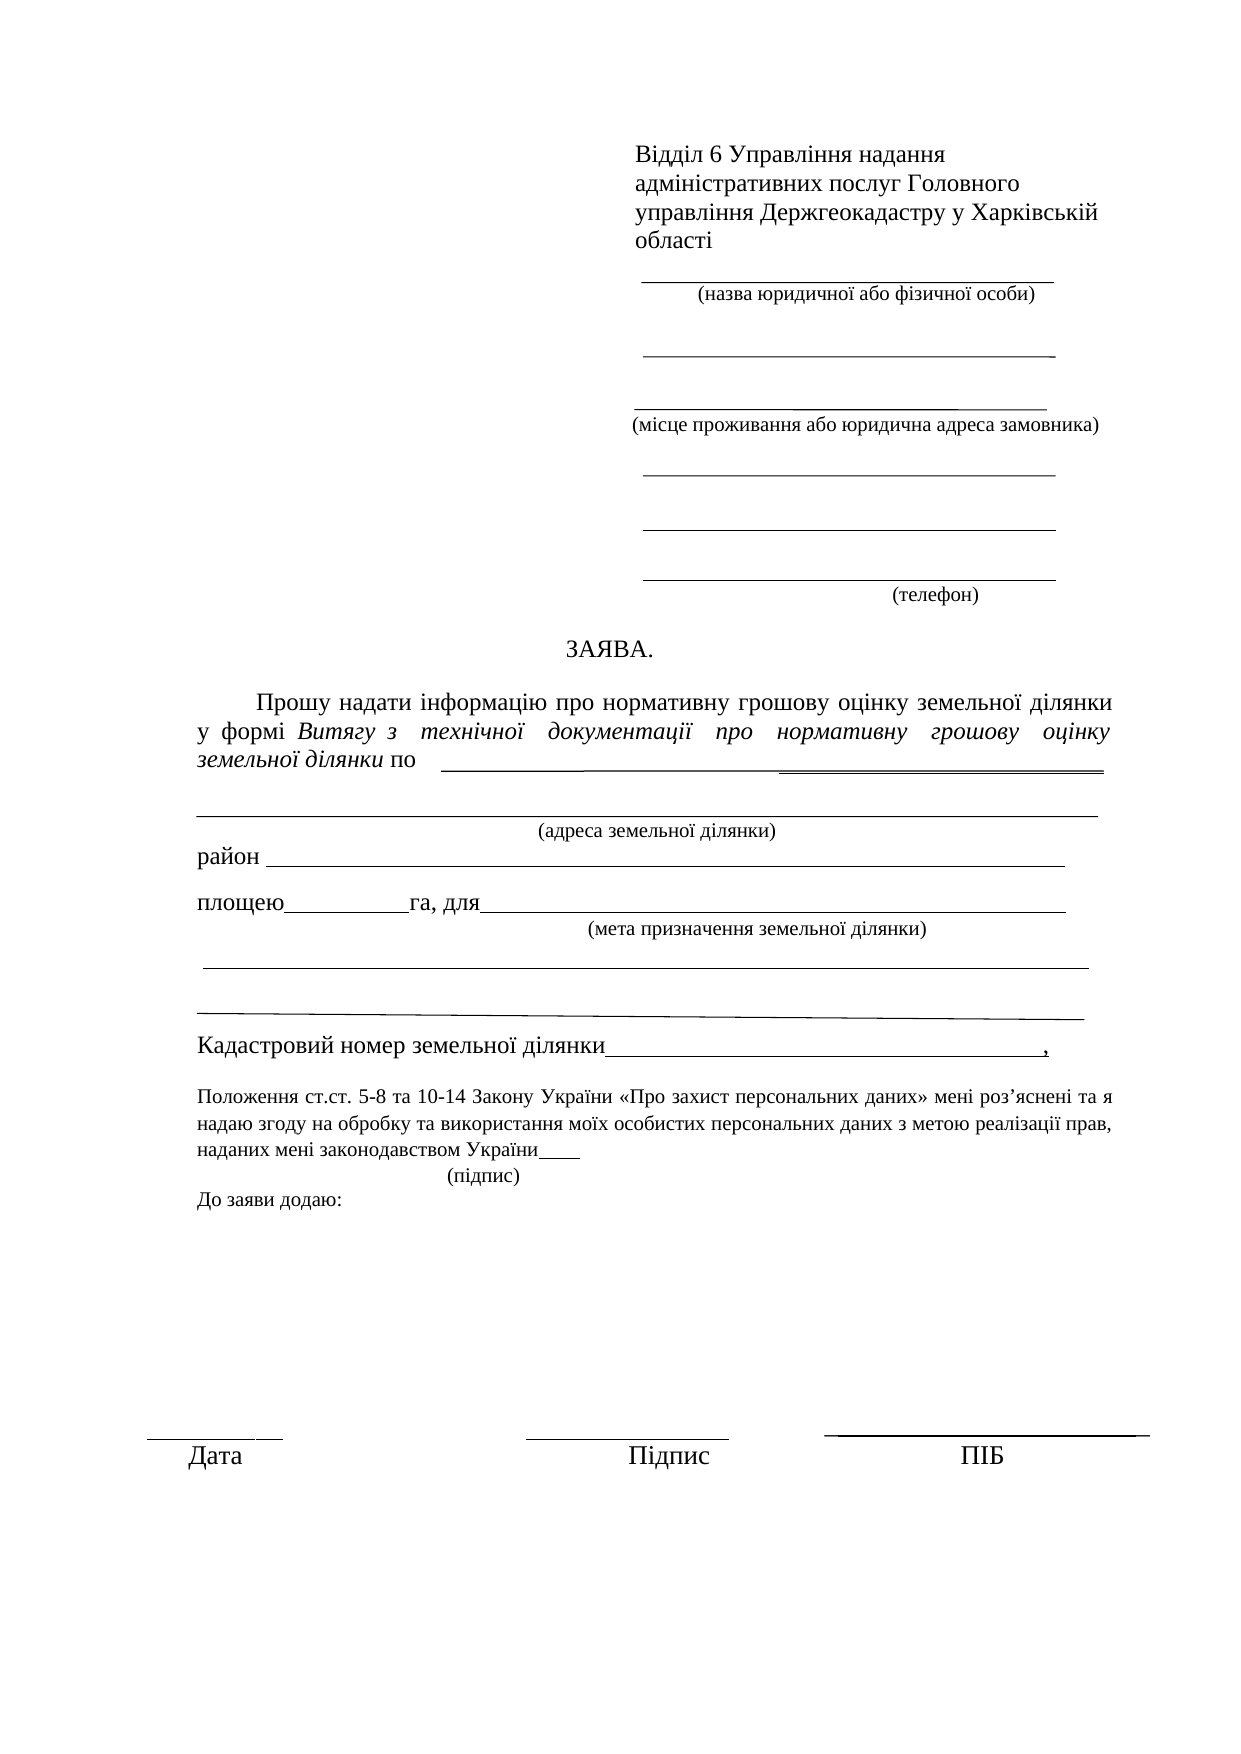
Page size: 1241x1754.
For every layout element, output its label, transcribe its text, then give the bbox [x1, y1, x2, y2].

text площею га, для [197, 887, 1240, 916]
text (назва юридичної або фізичної особи) [536, 278, 1197, 305]
text (місце проживання або юридична адреса замовника) [536, 405, 1195, 436]
text (підпис) [173, 1163, 793, 1187]
text Дата Підпис ПІБ [188, 1440, 1240, 1471]
text Прошу надати інформацію про нормативну грошову оцінку земельної ділянки у формі Витягу з технічної документації про нормативну грошову оцінку земельної ділянки по [197, 687, 1113, 773]
subtitle Кадастровий номер земельної ділянки , [197, 1018, 1240, 1059]
text Положення ст.ст. 5-8 та 10-14 Закону України «Про захист персональних даних» мені роз’яснені та я надаю згоду на обробку та використання моїх особистих персональних даних з метою реалізації прав, наданих мені законодавством України [197, 1084, 1113, 1161]
subtitle ЗАЯВА. [118, 634, 1101, 663]
subtitle _ _ [824, 1409, 1240, 1440]
subtitle район [197, 841, 1240, 870]
text (мета призначення земельної ділянки) [588, 916, 1240, 940]
text До заяви додаю: [197, 1187, 1240, 1211]
text (адреса земельної ділянки) [212, 809, 1101, 841]
text (телефон) [0, 576, 979, 606]
subtitle Відділ 6 Управління надання адміністративних послуг Головного управління Держгеокадастру у Харківській області [635, 139, 1119, 254]
